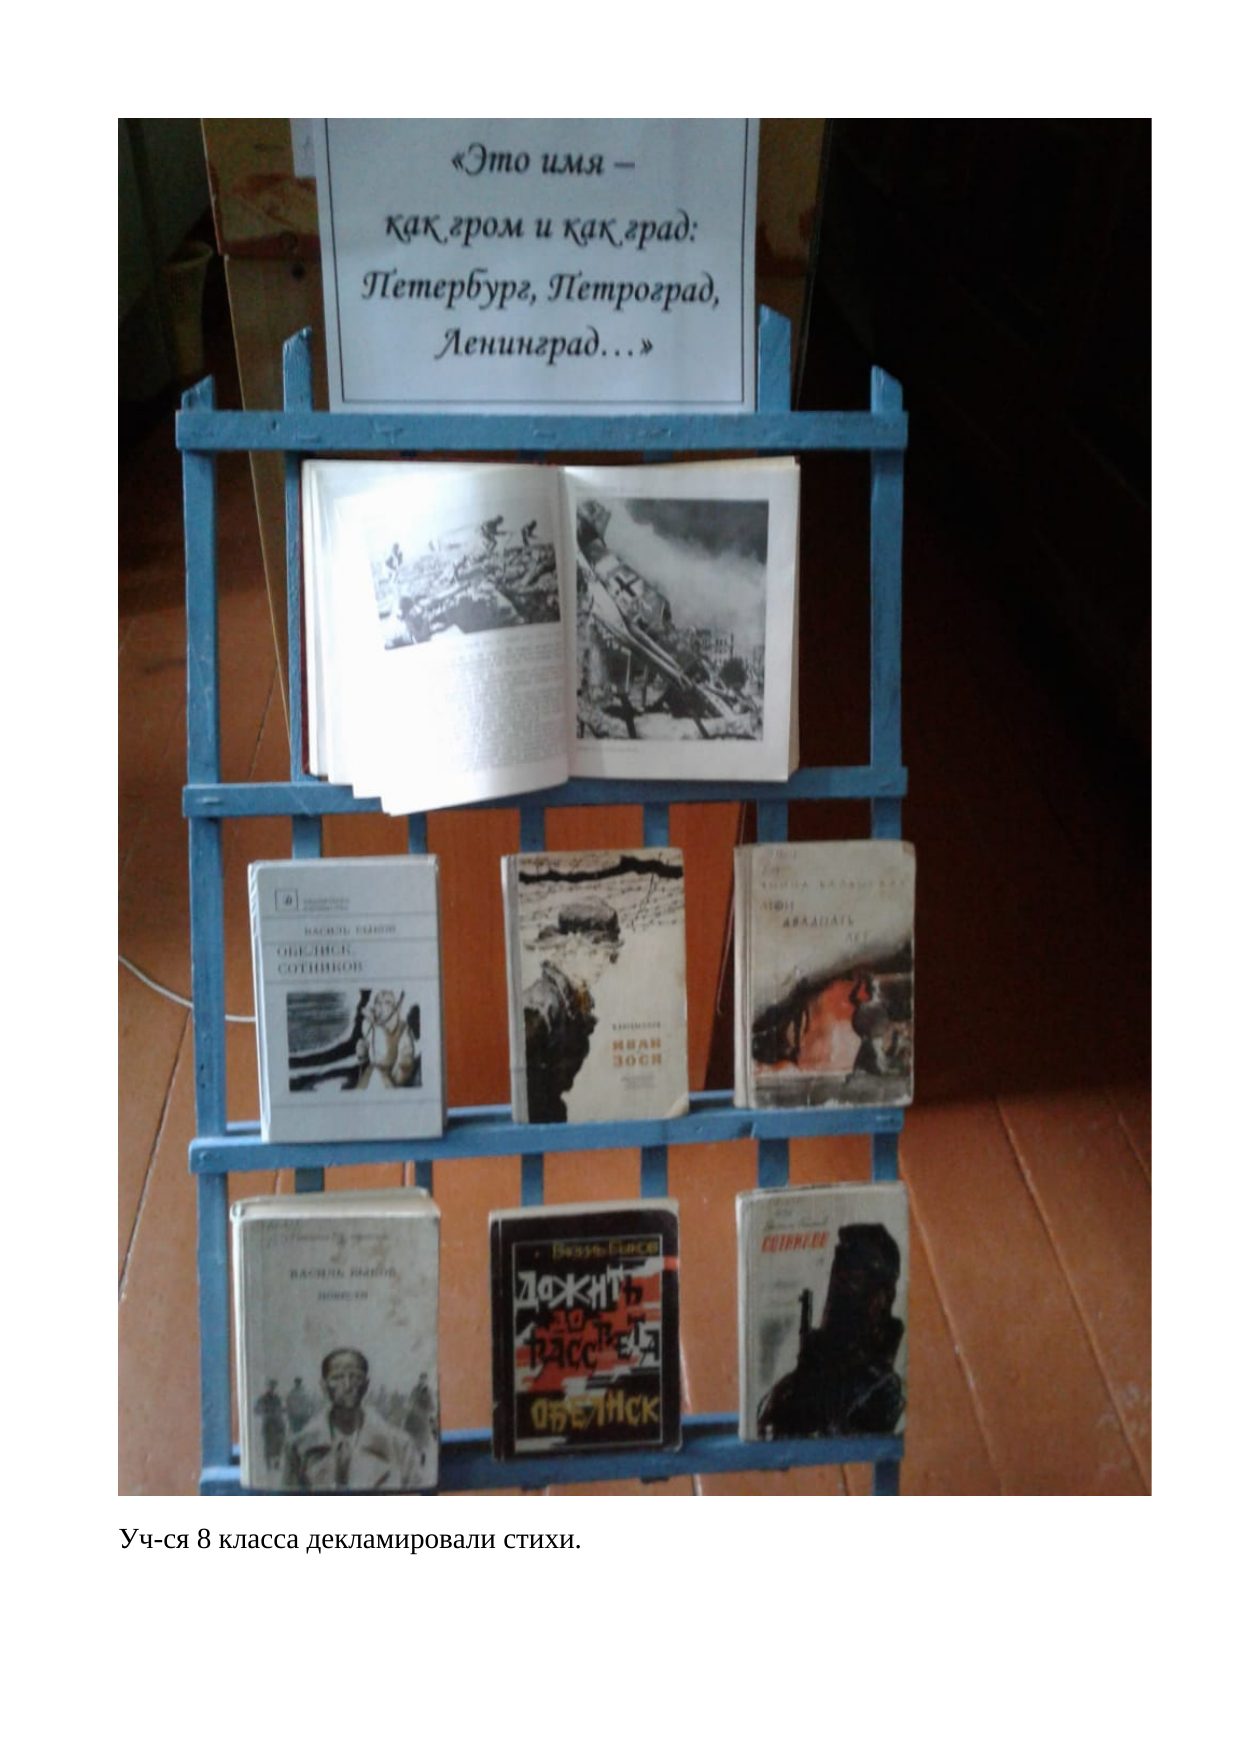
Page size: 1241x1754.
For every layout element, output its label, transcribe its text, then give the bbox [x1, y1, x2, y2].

text Уч-ся 8 класса декламировали стихи. [118, 1521, 1152, 1554]
picture [118, 118, 1152, 1496]
